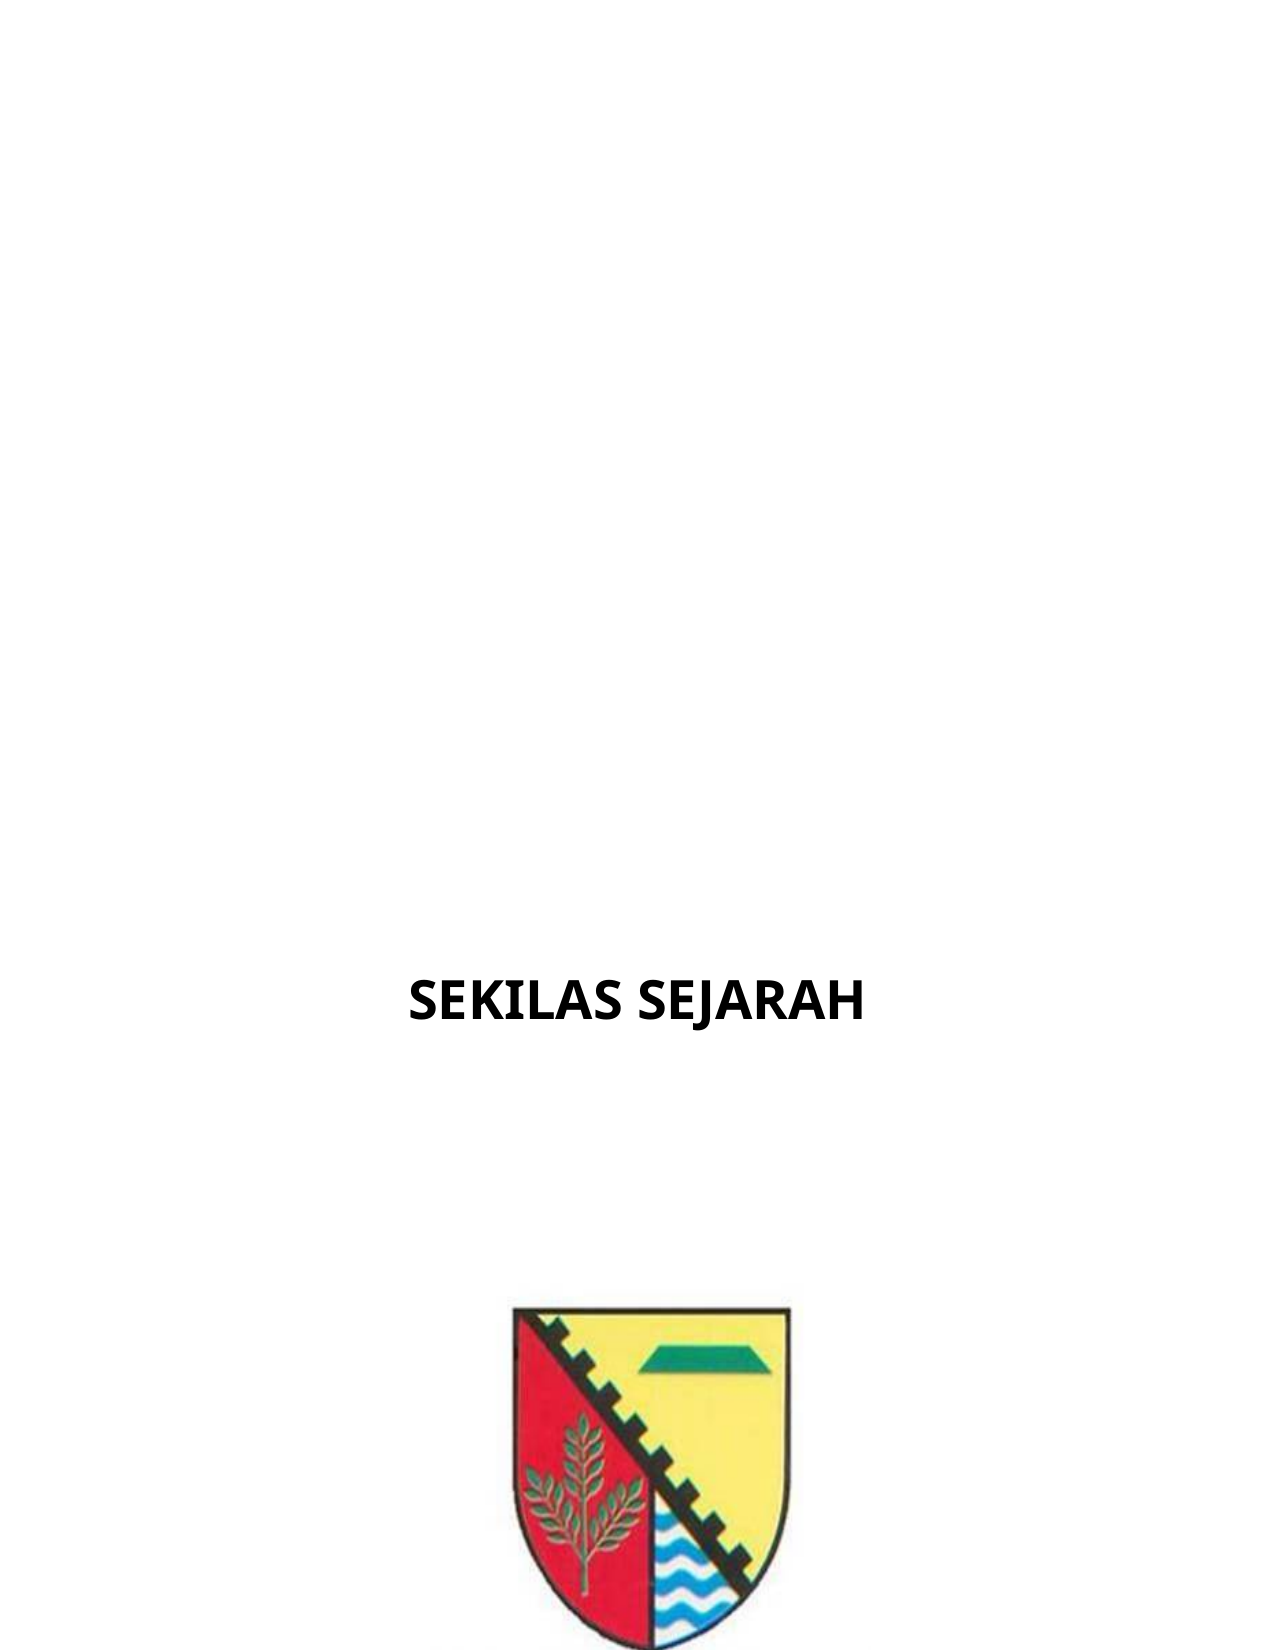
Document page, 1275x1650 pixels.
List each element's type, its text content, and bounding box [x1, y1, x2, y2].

picture [406, 1271, 872, 1650]
text SEKILAS SEJARAH [150, 961, 1125, 1035]
